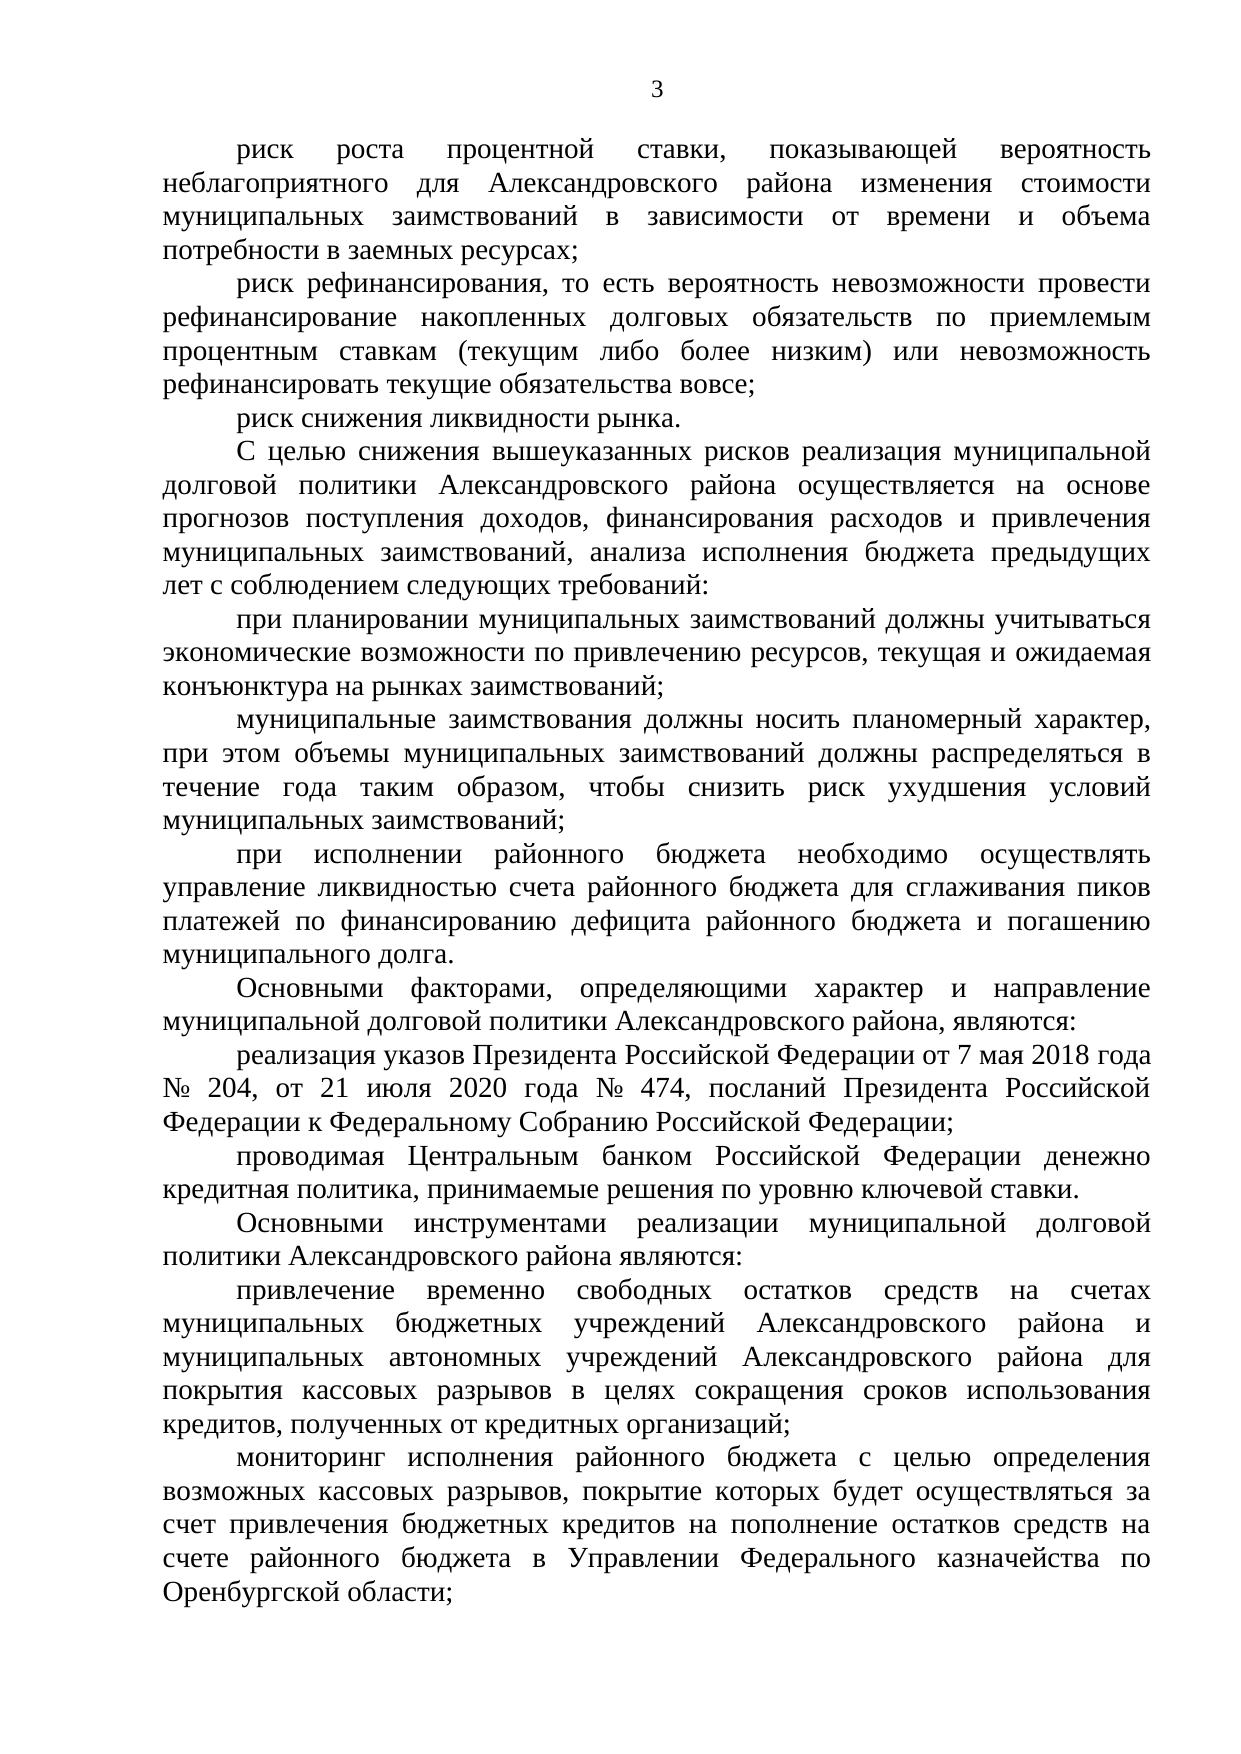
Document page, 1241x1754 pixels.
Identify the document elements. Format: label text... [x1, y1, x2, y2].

text риск роста процентной ставки, показывающей вероятность неблагоприятного для Александровского района изменения стоимости муниципальных заимствований в зависимости от времени и объема потребности в заемных ресурсах; [162, 131, 1152, 266]
text привлечение временно свободных остатков средств на счетах муниципальных бюджетных учреждений Александровского района и муниципальных автономных учреждений Александровского района для покрытия кассовых разрывов в целях сокращения сроков использования кредитов, полученных от кредитных организаций; [162, 1272, 1152, 1439]
text риск снижения ликвидности рынка. [162, 400, 1152, 433]
text риск рефинансирования, то есть вероятность невозможности провести рефинансирование накопленных долговых обязательств по приемлемым процентным ставкам (текущим либо более низким) или невозможность рефинансировать текущие обязательства вовсе; [162, 266, 1152, 400]
text при планировании муниципальных заимствований должны учитываться экономические возможности по привлечению ресурсов, текущая и ожидаемая конъюнктура на рынках заимствований; [162, 601, 1152, 702]
text при исполнении районного бюджета необходимо осуществлять управление ликвидностью счета районного бюджета для сглаживания пиков платежей по финансированию дефицита районного бюджета и погашению муниципального долга. [162, 836, 1152, 970]
text Основными факторами, определяющими характер и направление муниципальной долговой политики Александровского района, являются: [162, 970, 1152, 1037]
text реализация указов Президента Российской Федерации от 7 мая 2018 года № 204, от 21 июля 2020 года № 474, посланий Президента Российской Федерации к Федеральному Собранию Российской Федерации; [162, 1037, 1152, 1138]
text С целью снижения вышеуказанных рисков реализация муниципальной долговой политики Александровского района осуществляется на основе прогнозов поступления доходов, финансирования расходов и привлечения муниципальных заимствований, анализа исполнения бюджета предыдущих лет с соблюдением следующих требований: [162, 433, 1152, 601]
text мониторинг исполнения районного бюджета с целью определения возможных кассовых разрывов, покрытие которых будет осуществляться за счет привлечения бюджетных кредитов на пополнение остатков средств на счете районного бюджета в Управлении Федерального казначейства по Оренбургской области; [162, 1439, 1152, 1607]
text проводимая Центральным банком Российской Федерации денежно кредитная политика, принимаемые решения по уровню ключевой ставки. [162, 1138, 1152, 1205]
text муниципальные заимствования должны носить планомерный характер, при этом объемы муниципальных заимствований должны распределяться в течение года таким образом, чтобы снизить риск ухудшения условий муниципальных заимствований; [162, 702, 1152, 836]
text Основными инструментами реализации муниципальной долговой политики Александровского района являются: [162, 1205, 1152, 1272]
